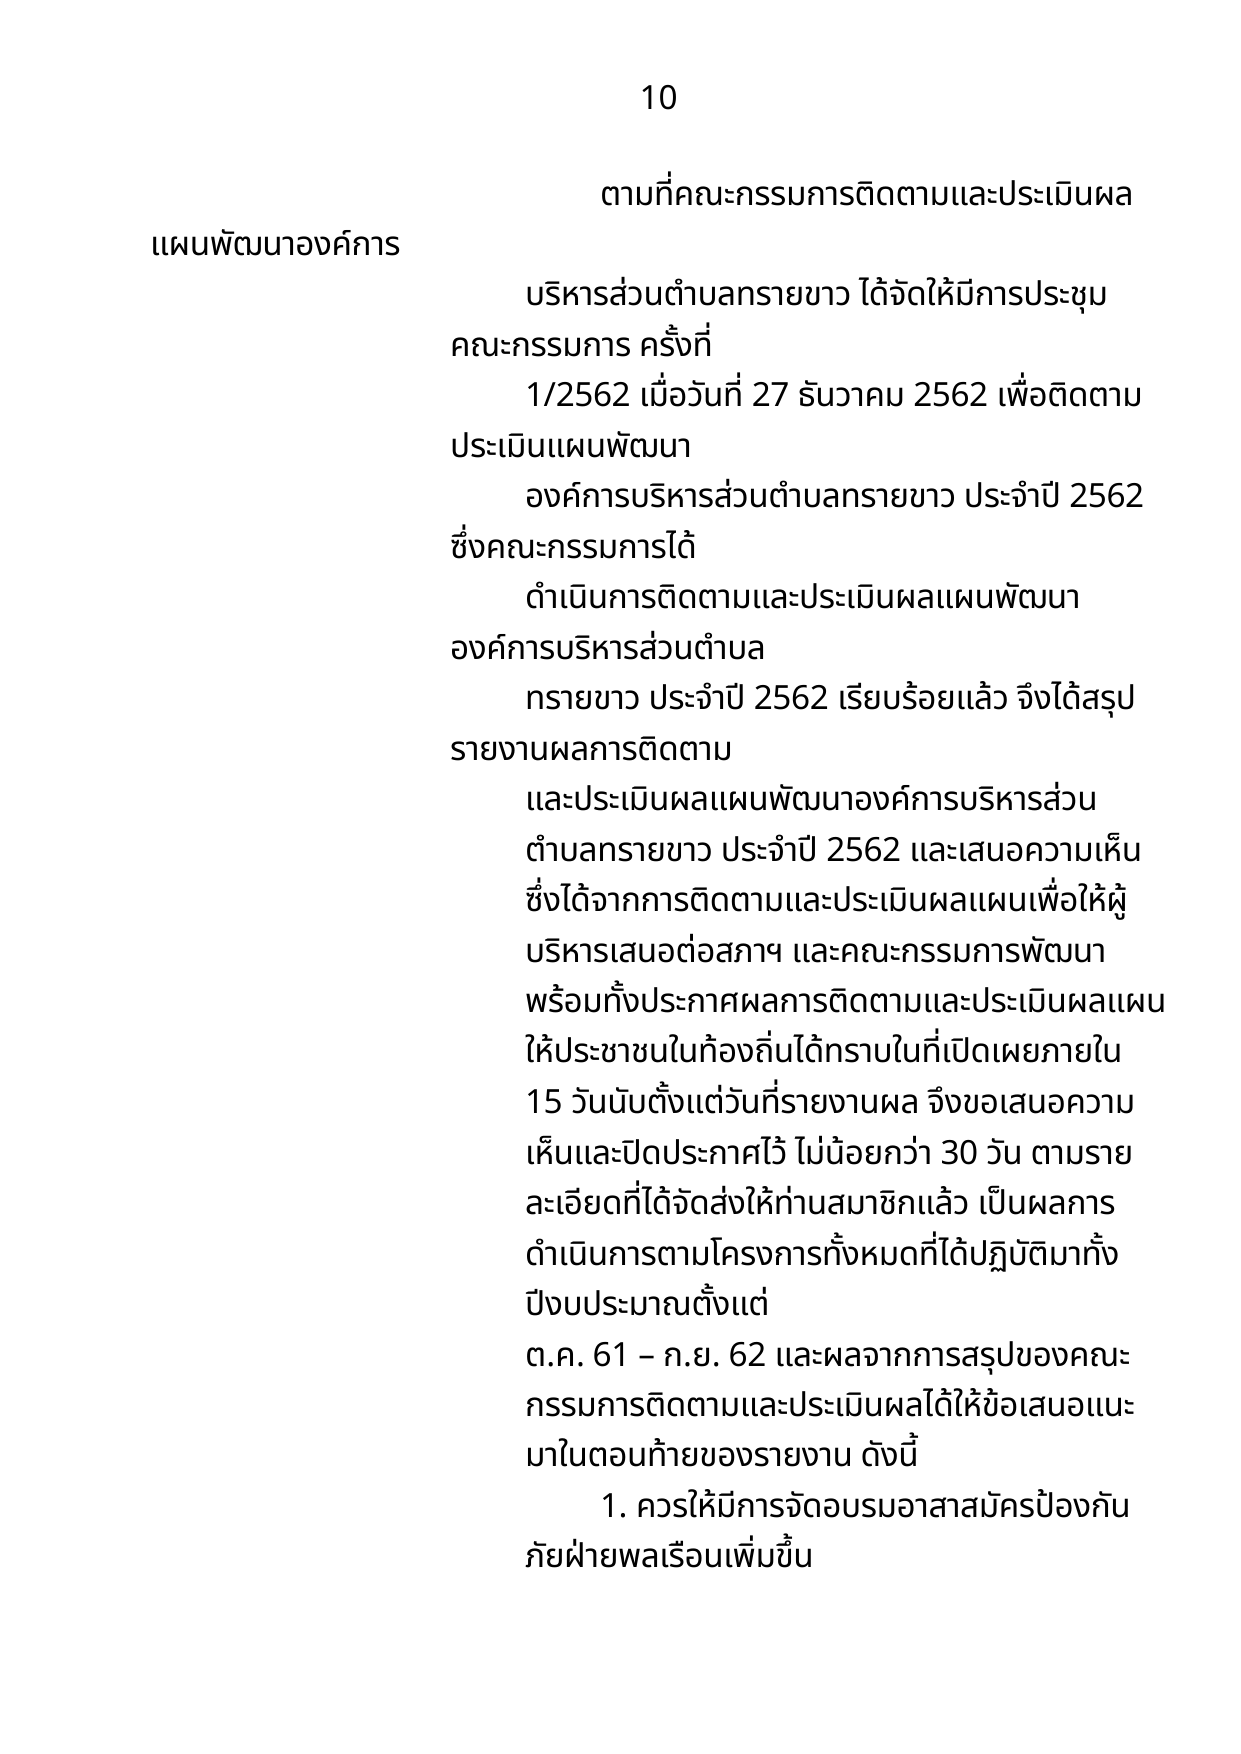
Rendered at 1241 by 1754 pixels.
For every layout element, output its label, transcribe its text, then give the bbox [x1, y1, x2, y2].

text องค์การบริหารส่วนตำบลทรายขาว ประจำปี 2562 ซึ่งคณะกรรมการได้ [450, 472, 1167, 573]
text ตามที่คณะกรรมการติดตามและประเมินผลแผนพัฒนาองค์การ [150, 169, 1167, 270]
text ทรายขาว ประจำปี 2562 เรียบร้อยแล้ว จึงได้สรุปรายงานผลการติดตาม [450, 674, 1167, 775]
text และประเมินผลแผนพัฒนาองค์การบริหารส่วนตำบลทรายขาว ประจำปี 2562 และเสนอความเห็นซึ่งได้จากการติดตามและประเมินผลแผนเพื่อให้ผู้บริหารเสนอต่อสภาฯ และคณะกรรมการพัฒนา พร้อมทั้งประกาศผลการติดตามและประเมินผลแผนให้ประชาชนในท้องถิ่นได้ทราบในที่เปิดเผยภายใน 15 วันนับตั้งแต่วันที่รายงานผล จึงขอเสนอความเห็นและปิดประกาศไว้ ไม่น้อยกว่า 30 วัน ตามรายละเอียดที่ได้จัดส่งให้ท่านสมาชิกแล้ว เป็นผลการดำเนินการตามโครงการทั้งหมดที่ได้ปฏิบัติมาทั้งปีงบประมาณตั้งแต่ [525, 775, 1167, 1330]
text ต.ค. 61 – ก.ย. 62 และผลจากการสรุปของคณะกรรมการติดตามและประเมินผลได้ให้ข้อเสนอแนะมาในตอนท้ายของรายงาน ดังนี้ [525, 1330, 1167, 1482]
text ดำเนินการติดตามและประเมินผลแผนพัฒนา องค์การบริหารส่วนตำบล [450, 573, 1167, 674]
text 1/2562 เมื่อวันที่ 27 ธันวาคม 2562 เพื่อติดตามประเมินแผนพัฒนา [450, 371, 1167, 472]
text 1. ควรให้มีการจัดอบรมอาสาสมัครป้องกันภัยฝ่ายพลเรือนเพิ่มขึ้น [525, 1482, 1167, 1583]
text บริหารส่วนตำบลทรายขาว ได้จัดให้มีการประชุมคณะกรรมการ ครั้งที่ [450, 270, 1167, 371]
